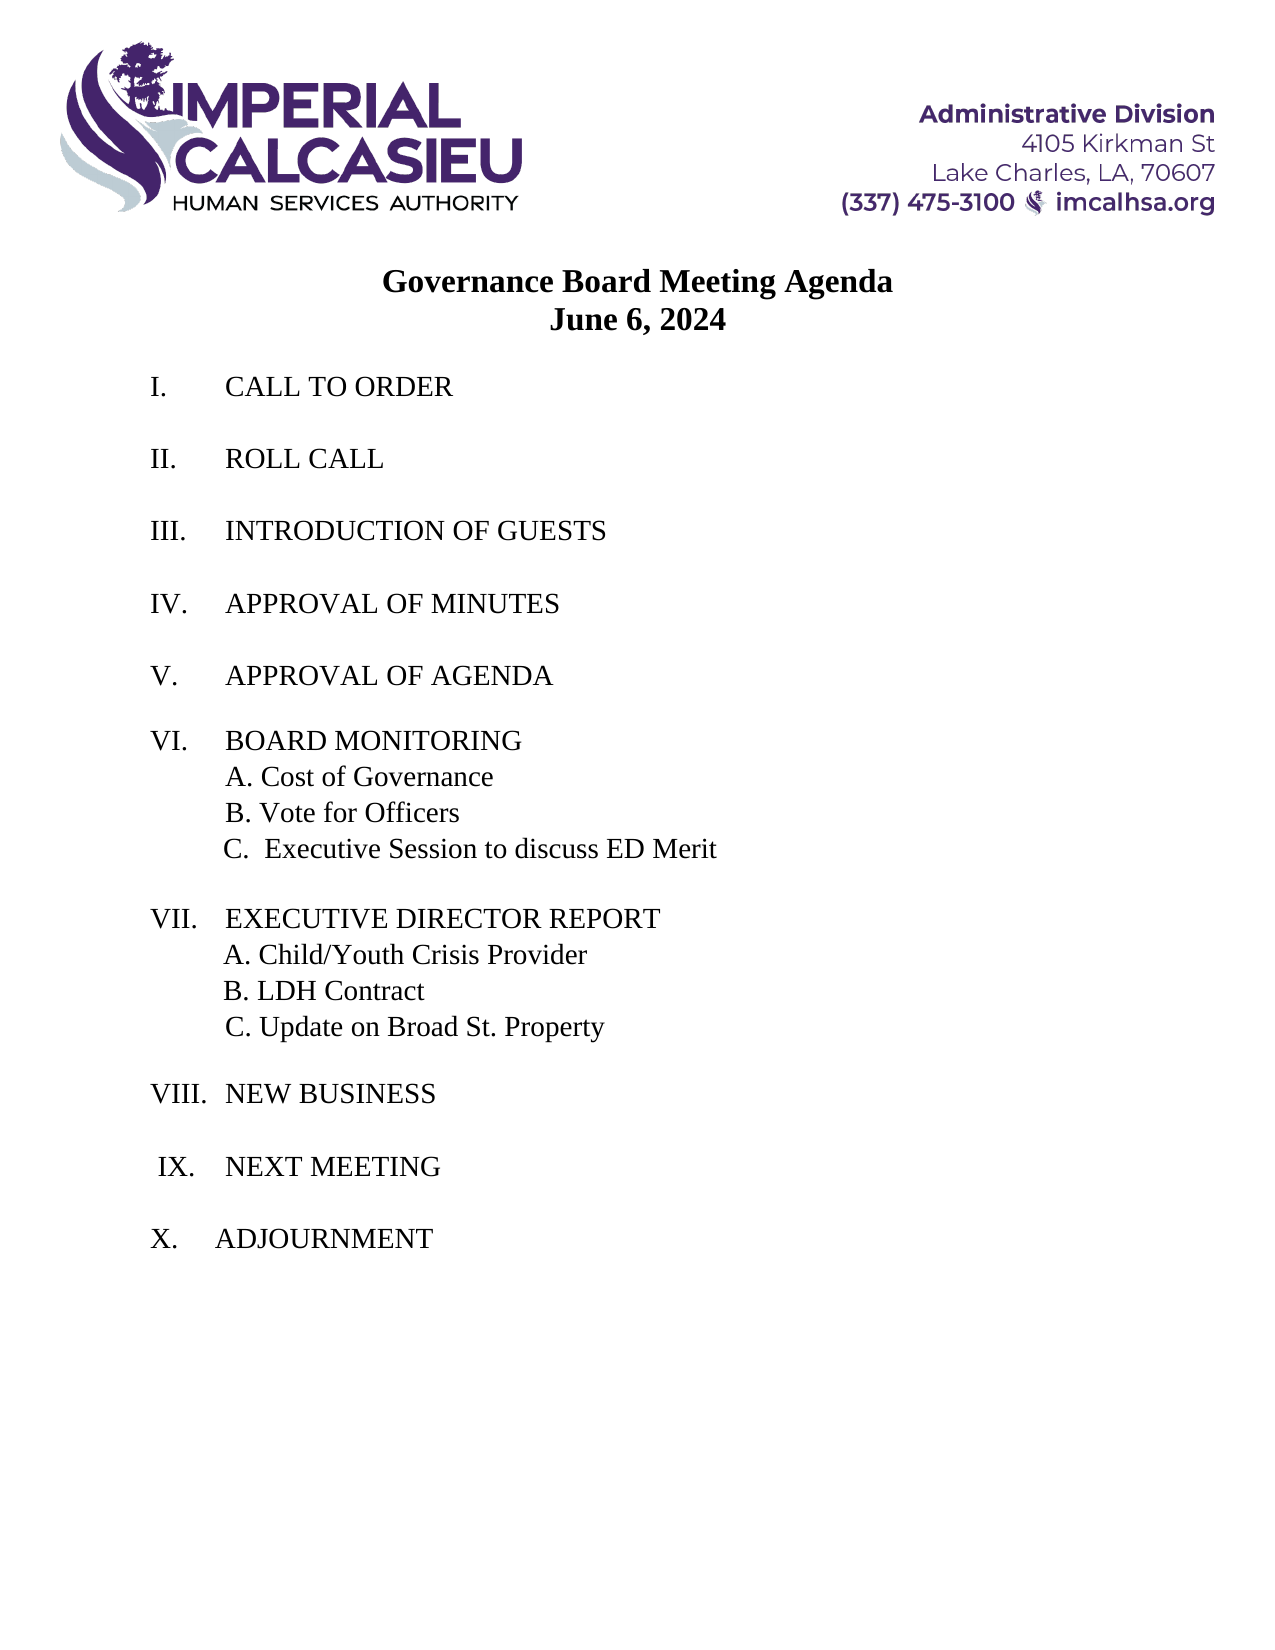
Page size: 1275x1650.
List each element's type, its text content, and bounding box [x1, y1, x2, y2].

text A. Child/Youth Crisis Provider [150, 937, 1125, 971]
picture [20, 0, 1255, 262]
text V. APPROVAL OF AGENDA [150, 658, 1125, 692]
text II. ROLL CALL [150, 441, 1125, 475]
text B. LDH Contract [150, 973, 1125, 1007]
text Governance Board Meeting Agenda [150, 150, 1125, 299]
text A. Cost of Governance [150, 759, 1125, 793]
text IV. APPROVAL OF MINUTES [150, 586, 1125, 619]
text III. INTRODUCTION OF GUESTS [150, 513, 1125, 547]
text C. Update on Broad St. Property [150, 1009, 1125, 1043]
text VI. BOARD MONITORING [150, 723, 1125, 756]
text X. ADJOURNMENT [150, 1221, 1125, 1255]
text June 6, 2024 [150, 299, 1125, 338]
text I. CALL TO ORDER [150, 369, 1125, 402]
text VII. EXECUTIVE DIRECTOR REPORT [150, 901, 1125, 934]
text IX. NEXT MEETING [150, 1149, 1125, 1182]
text C. Executive Session to discuss ED Merit [150, 831, 1125, 865]
text VIII. NEW BUSINESS [150, 1077, 1125, 1110]
text B. Vote for Officers [150, 795, 1125, 829]
